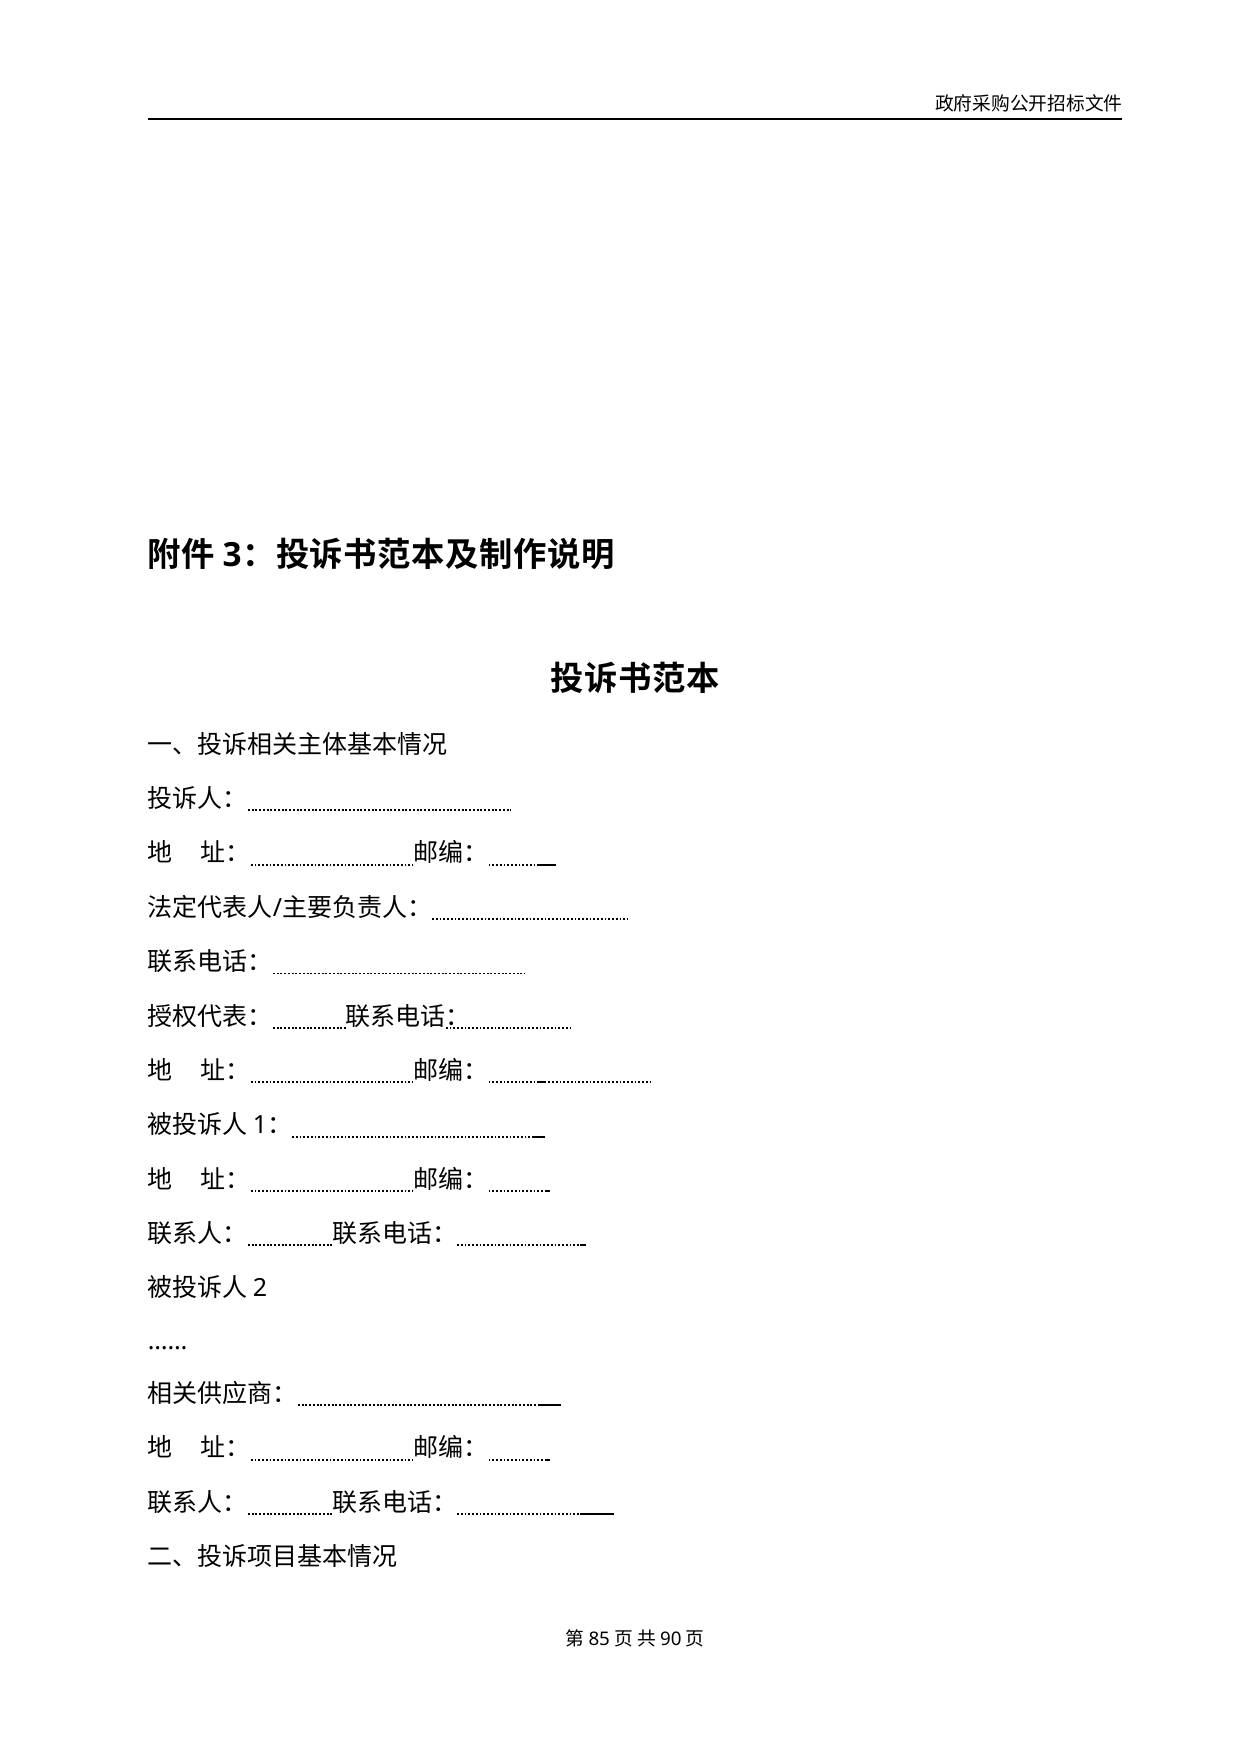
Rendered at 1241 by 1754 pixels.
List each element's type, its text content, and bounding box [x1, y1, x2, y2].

text 地 址： 邮编： [148, 1050, 1122, 1087]
text 投诉书范本 [148, 652, 1122, 700]
text 联系人： 联系电话： [148, 1213, 1122, 1250]
text 授权代表： 联系电话： [148, 996, 1122, 1032]
text 联系电话： [148, 942, 1122, 978]
text 地 址： 邮编： [148, 833, 1122, 869]
text 二、投诉项目基本情况 [148, 1536, 1122, 1573]
text 地 址： 邮编： [148, 1159, 1122, 1195]
text 被投诉人2 [148, 1268, 1122, 1304]
text 投诉人： [148, 778, 1122, 815]
text 法定代表人/主要负责人： [148, 887, 1122, 923]
text 一、投诉相关主体基本情况 [148, 724, 1122, 760]
text 联系人： 联系电话： [148, 1482, 1122, 1518]
text 相关供应商： [148, 1373, 1122, 1409]
text …… [148, 1322, 1122, 1356]
text 地 址： 邮编： [148, 1428, 1122, 1464]
text 被投诉人1： [148, 1105, 1122, 1141]
text 附件3：投诉书范本及制作说明 [148, 528, 1122, 577]
